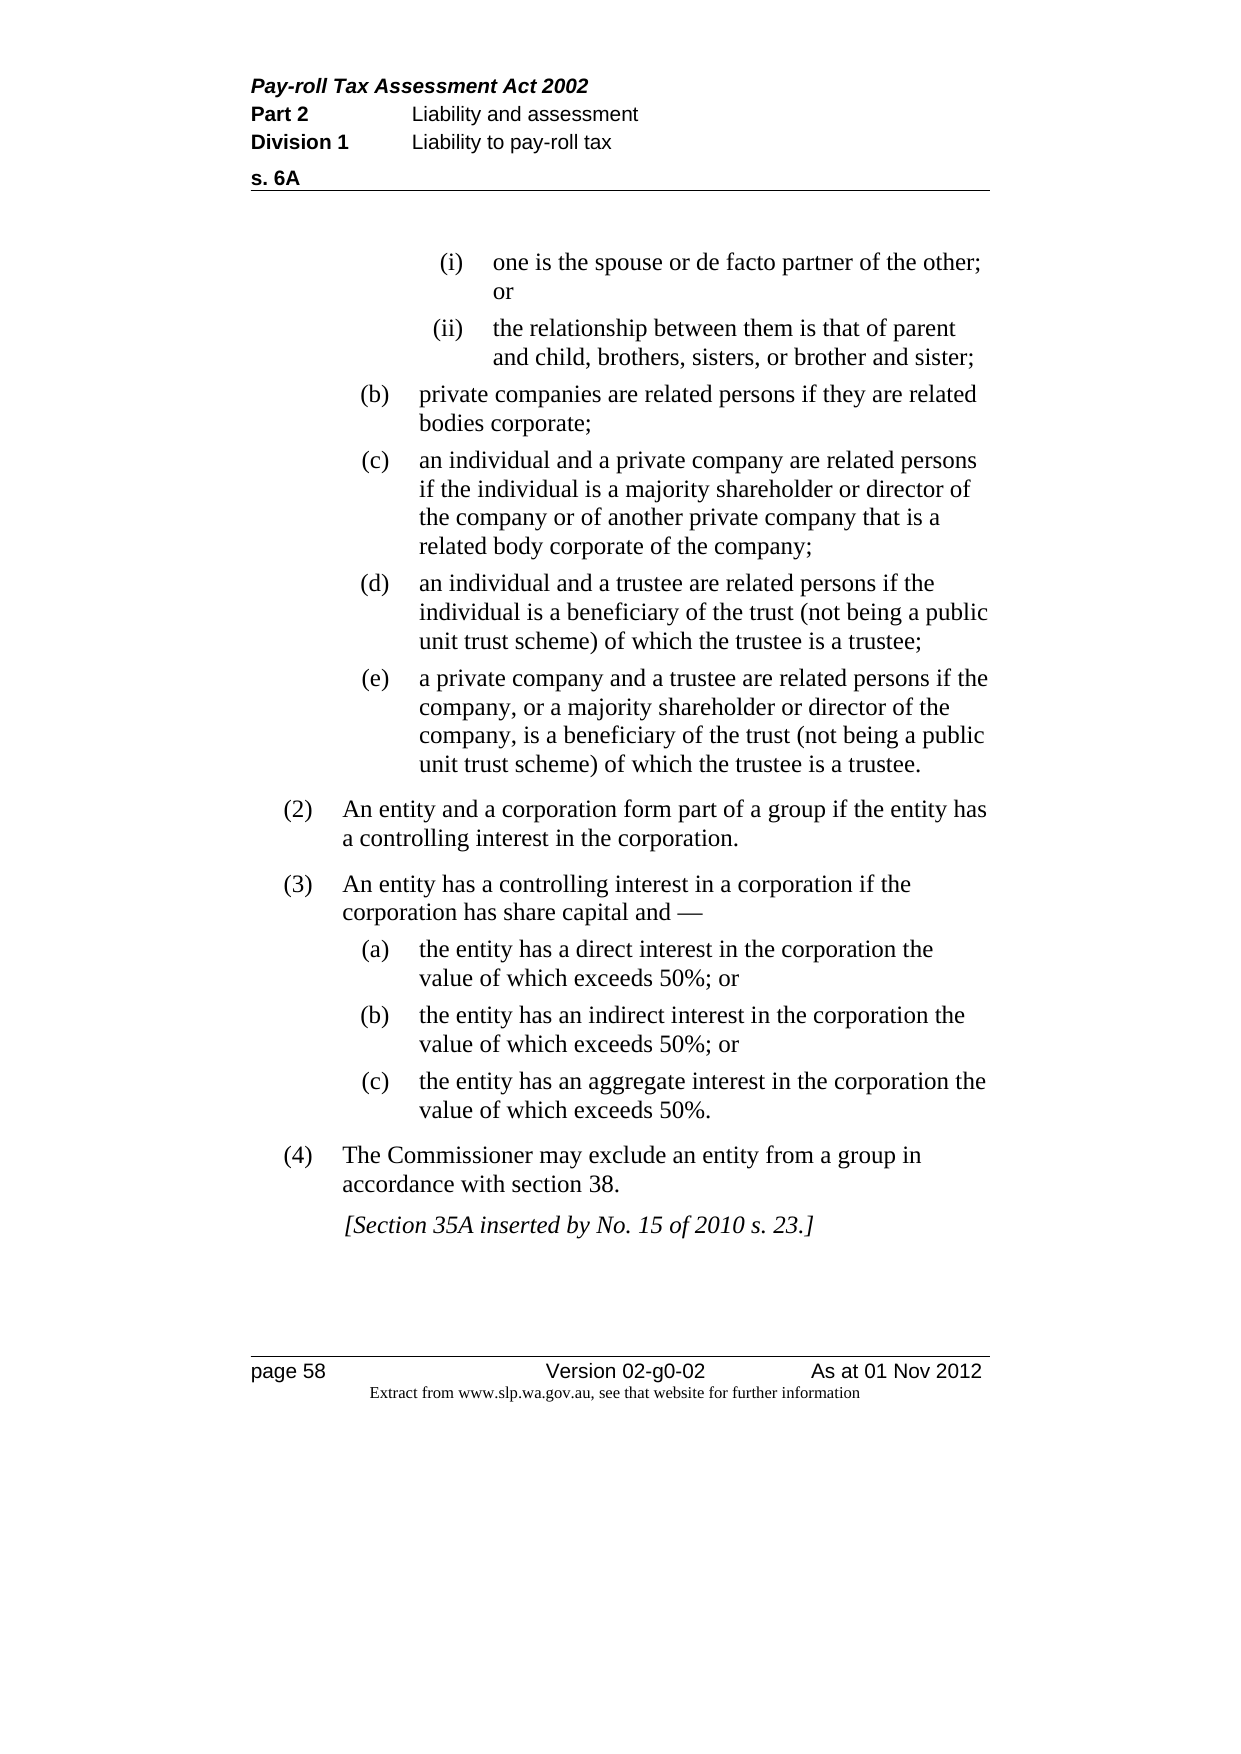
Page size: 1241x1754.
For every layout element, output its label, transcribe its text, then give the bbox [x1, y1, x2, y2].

text (e) a private company and a trustee are related persons if the company, or a majority shareholder or director of the company, is a beneficiary of the trust (not being a public unit trust scheme) of which the trustee is a trustee. [251, 663, 990, 778]
text (2) An entity and a corporation form part of a group if the entity has a controlling interest in the corporation. [251, 794, 990, 852]
text (b) the entity has an indirect interest in the corporation the value of which exceeds 50%; or [251, 1000, 990, 1058]
text [Section 35A inserted by No. 15 of 2010 s. 23.] [251, 1210, 990, 1239]
text (i) one is the spouse or de facto partner of the other; or [251, 247, 990, 305]
text (a) the entity has a direct interest in the corporation the value of which exceeds 50%; or [251, 934, 990, 992]
text (3) An entity has a controlling interest in a corporation if the corporation has share capital and — [251, 869, 990, 926]
text (c) the entity has an aggregate interest in the corporation the value of which exceeds 50%. [251, 1066, 990, 1124]
text (b) private companies are related persons if they are related bodies corporate; [251, 379, 990, 437]
text (d) an individual and a trustee are related persons if the individual is a beneficiary of the trust (not being a public unit trust scheme) of which the trustee is a trustee; [251, 568, 990, 654]
text (ii) the relationship between them is that of parent and child, brothers, sisters, or brother and sister; [251, 313, 990, 371]
text (4) The Commissioner may exclude an entity from a group in accordance with section 38. [251, 1140, 990, 1198]
text (c) an individual and a private company are related persons if the individual is a majority shareholder or director of the company or of another private company that is a related body corporate of the company; [251, 445, 990, 560]
